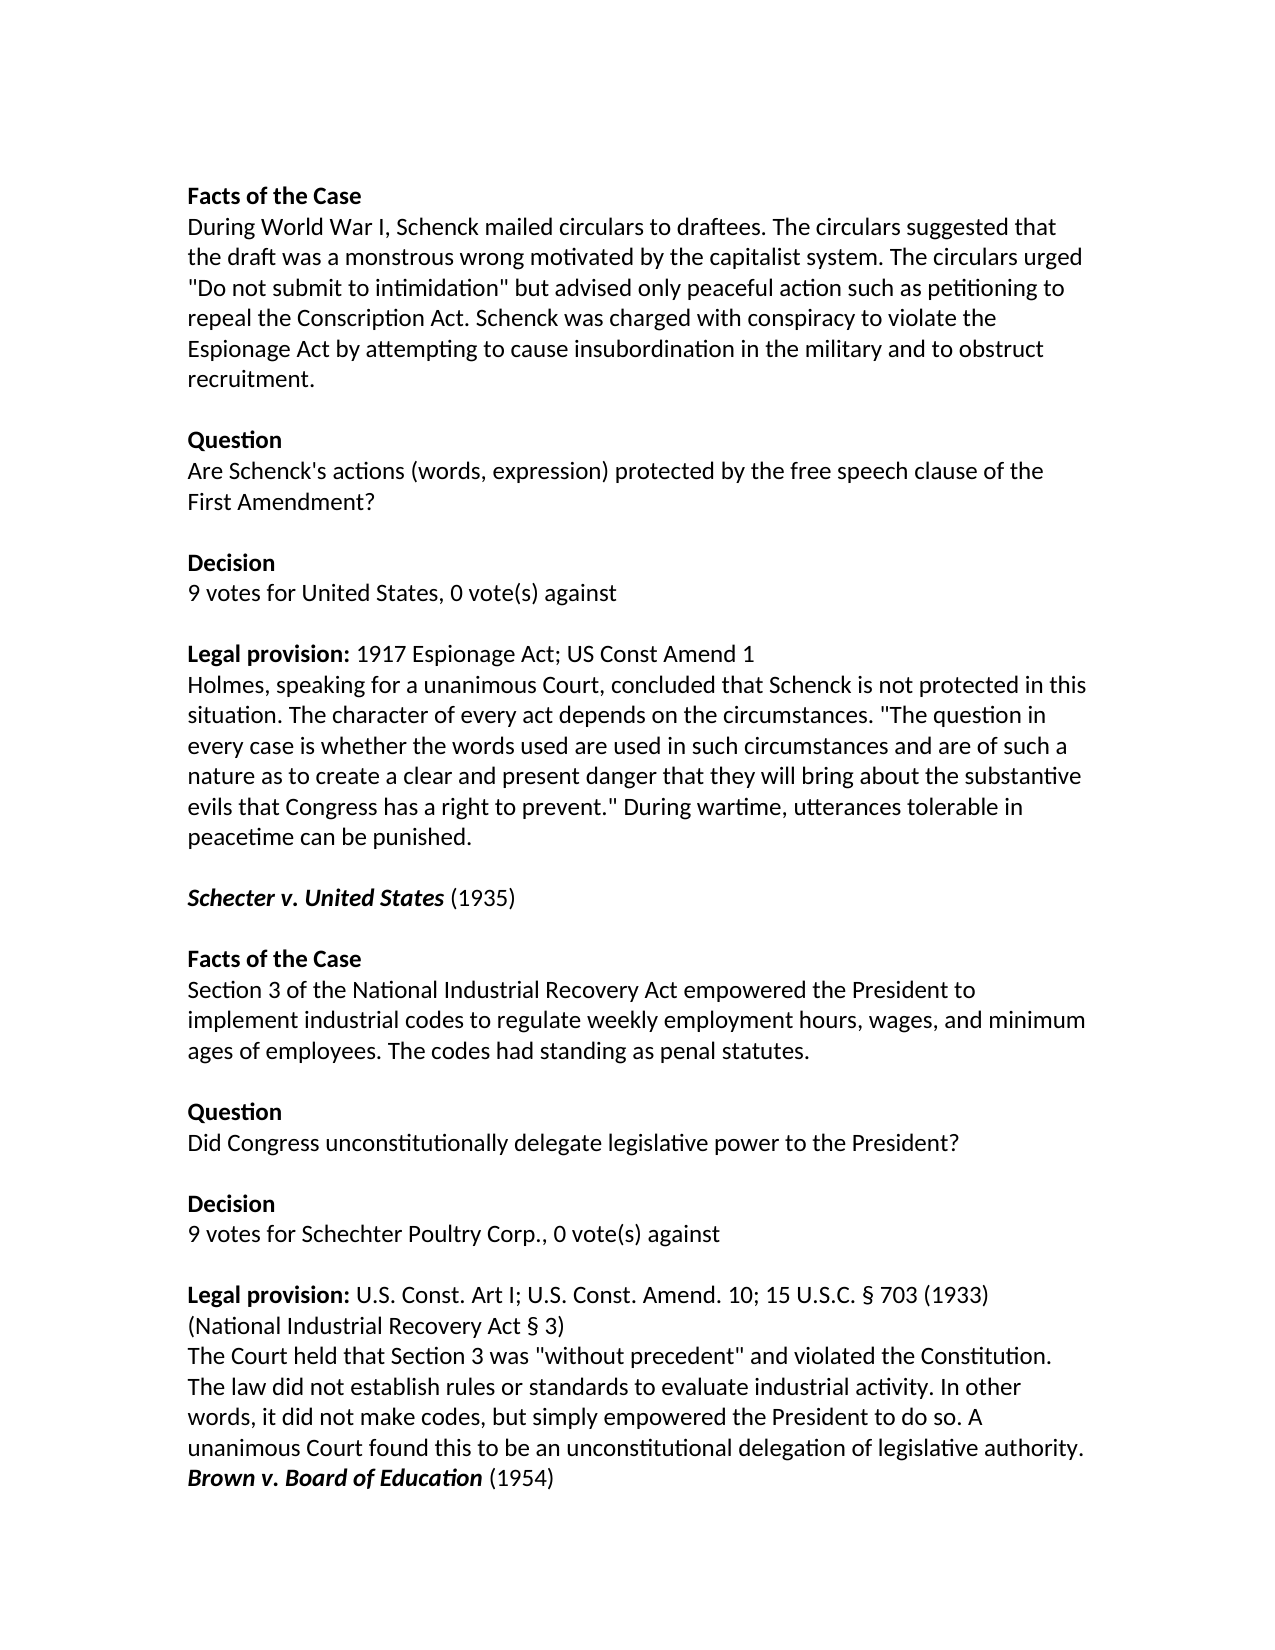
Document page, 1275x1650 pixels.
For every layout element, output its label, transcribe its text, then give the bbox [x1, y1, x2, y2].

text Question [187, 1096, 1087, 1127]
text Legal provision: 1917 Espionage Act; US Const Amend 1 [187, 638, 1087, 669]
text Brown v. Board of Education (1954) [187, 1462, 1087, 1493]
text Question [187, 425, 1087, 455]
text Are Schenck's actions (words, expression) protected by the free speech clause of the First Amendment? [187, 455, 1087, 516]
text Schecter v. United States (1935) [187, 882, 1087, 913]
text Facts of the Case [187, 181, 1087, 211]
text Facts of the Case [187, 943, 1087, 974]
text Legal provision: U.S. Const. Art I; U.S. Const. Amend. 10; 15 U.S.C. § 703 (1933) (National Industrial Recovery Act § 3) [187, 1279, 1087, 1340]
text Decision [187, 547, 1087, 577]
text Section 3 of the National Industrial Recovery Act empowered the President to implement industrial codes to regulate weekly employment hours, wages, and minimum ages of employees. The codes had standing as penal statutes. [187, 974, 1087, 1066]
text During World War I, Schenck mailed circulars to draftees. The circulars suggested that the draft was a monstrous wrong motivated by the capitalist system. The circulars urged "Do not submit to intimidation" but advised only peaceful action such as petitioning to repeal the Conscription Act. Schenck was charged with conspiracy to violate the Espionage Act by attempting to cause insubordination in the military and to obstruct recruitment. [187, 211, 1087, 394]
text Holmes, speaking for a unanimous Court, concluded that Schenck is not protected in this situation. The character of every act depends on the circumstances. "The question in every case is whether the words used are used in such circumstances and are of such a nature as to create a clear and present danger that they will bring about the substantive evils that Congress has a right to prevent." During wartime, utterances tolerable in peacetime can be punished. [187, 669, 1087, 852]
text The Court held that Section 3 was "without precedent" and violated the Constitution. The law did not establish rules or standards to evaluate industrial activity. In other words, it did not make codes, but simply empowered the President to do so. A unanimous Court found this to be an unconstitutional delegation of legislative authority. [187, 1340, 1087, 1462]
text Did Congress unconstitutionally delegate legislative power to the President? [187, 1127, 1087, 1157]
text 9 votes for Schechter Poultry Corp., 0 vote(s) against [187, 1218, 1087, 1249]
text 9 votes for United States, 0 vote(s) against [187, 577, 1087, 608]
text Decision [187, 1188, 1087, 1218]
